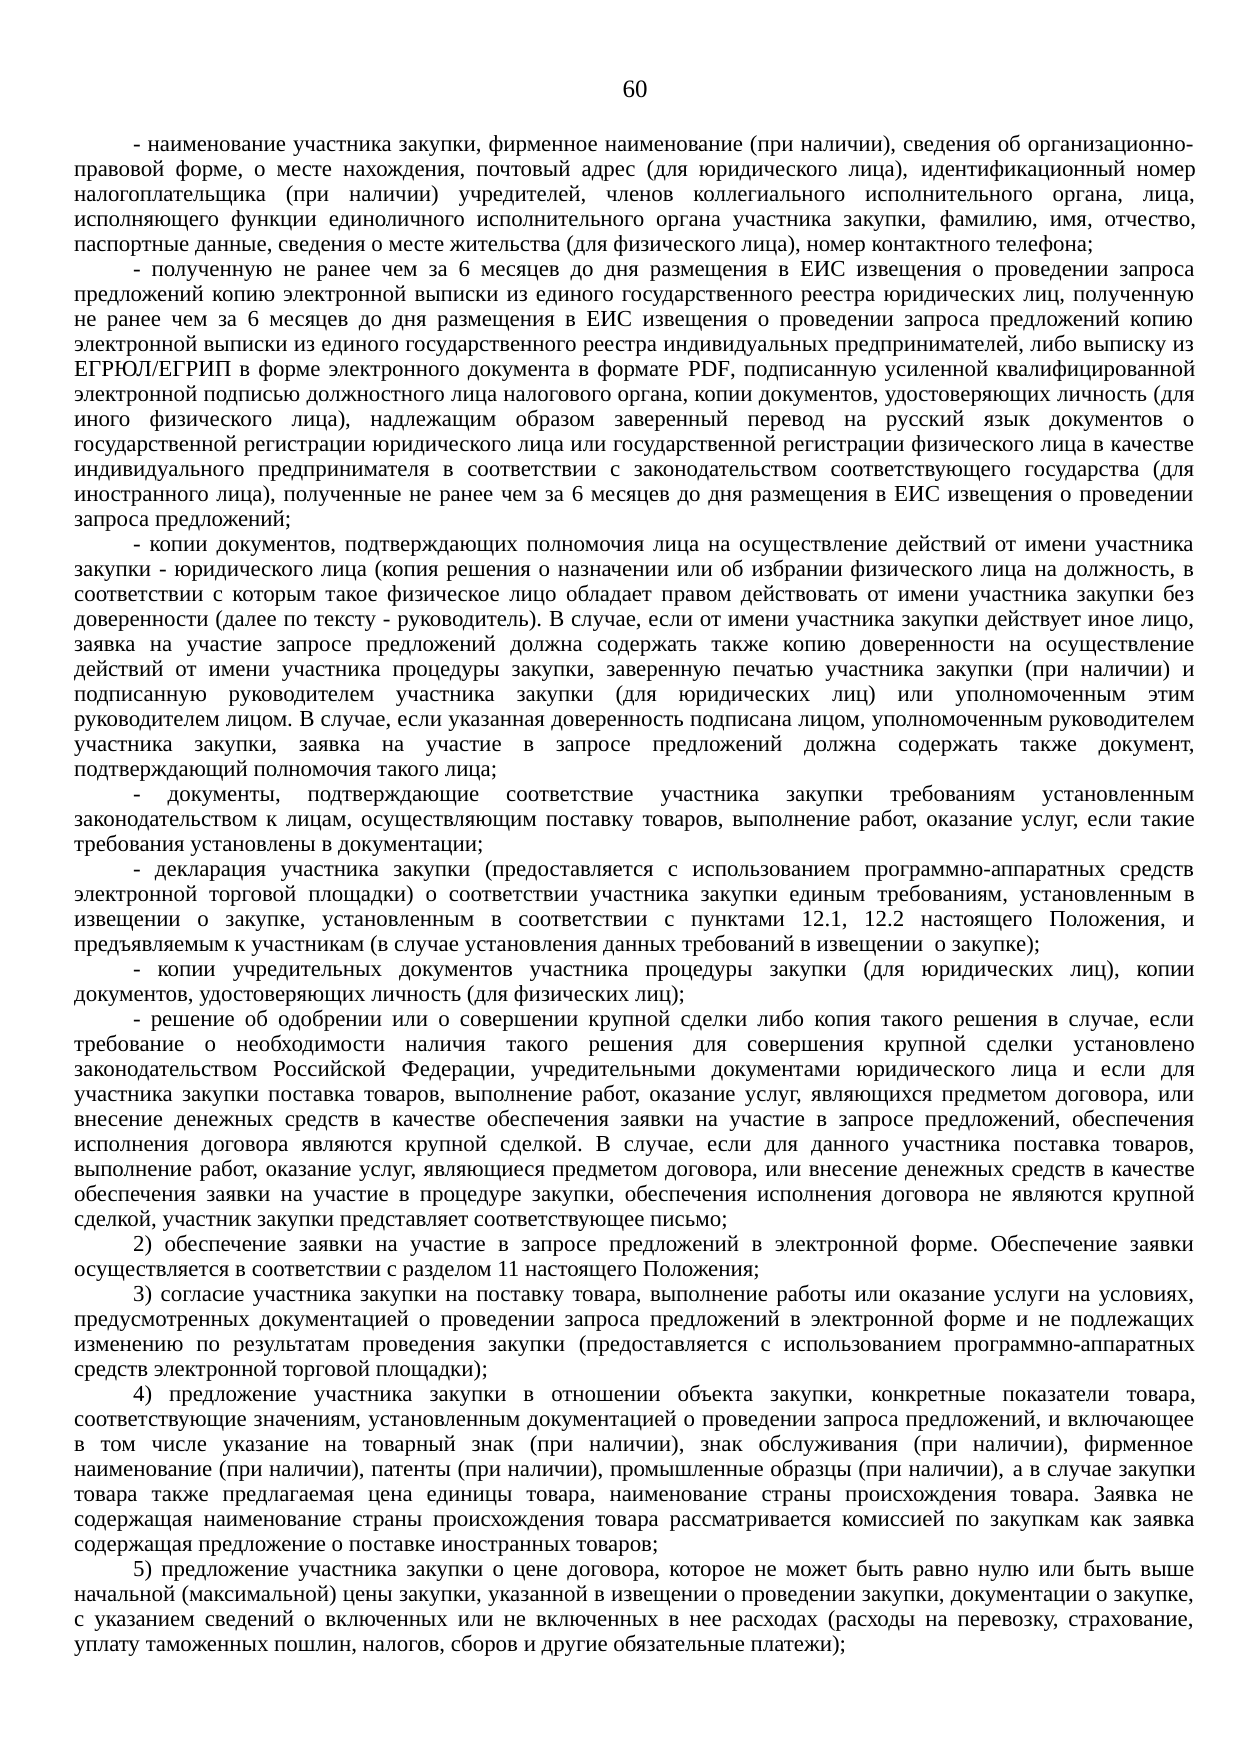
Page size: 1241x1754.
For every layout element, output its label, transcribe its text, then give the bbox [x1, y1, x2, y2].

text - наименование участника закупки, фирменное наименование (при наличии), сведения об организационно-правовой форме, о месте нахождения, почтовый адрес (для юридического лица), идентификационный номер налогоплательщика (при наличии) учредителей, членов коллегиального исполнительного органа, лица, исполняющего функции единоличного исполнительного органа участника закупки, фамилию, имя, отчество, паспортные данные, сведения о месте жительства (для физического лица), номер контактного телефона; [74, 131, 1196, 256]
text - копии документов, подтверждающих полномочия лица на осуществление действий от имени участника закупки - юридического лица (копия решения о назначении или об избрании физического лица на должность, в соответствии с которым такое физическое лицо обладает правом действовать от имени участника закупки без доверенности (далее по тексту - руководитель). В случае, если от имени участника закупки действует иное лицо, заявка на участие запросе предложений должна содержать также копию доверенности на осуществление действий от имени участника процедуры закупки, заверенную печатью участника закупки (при наличии) и подписанную руководителем участника закупки (для юридических лиц) или уполномоченным этим руководителем лицом. В случае, если указанная доверенность подписана лицом, уполномоченным руководителем участника закупки, заявка на участие в запросе предложений должна содержать также документ, подтверждающий полномочия такого лица; [74, 531, 1196, 781]
text - копии учредительных документов участника процедуры закупки (для юридических лиц), копии документов, удостоверяющих личность (для физических лиц); [74, 956, 1196, 1006]
text - декларация участника закупки (предоставляется с использованием программно-аппаратных средств электронной торговой площадки) о соответствии участника закупки единым требованиям, установленным в извещении о закупке, установленным в соответствии с пунктами 12.1, 12.2 настоящего Положения, и предъявляемым к участникам (в случае установления данных требований в извещении о закупке); [74, 856, 1196, 956]
text 4) предложение участника закупки в отношении объекта закупки, конкретные показатели товара, соответствующие значениям, установленным документацией о проведении запроса предложений, и включающее в том числе указание на товарный знак (при наличии), знак обслуживания (при наличии), фирменное наименование (при наличии), патенты (при наличии), промышленные образцы (при наличии), а в случае закупки товара также предлагаемая цена единицы товара, наименование страны происхождения товара. Заявка не содержащая наименование страны происхождения товара рассматривается комиссией по закупкам как заявка содержащая предложение о поставке иностранных товаров; [74, 1381, 1196, 1556]
text 5) предложение участника закупки о цене договора, которое не может быть равно нулю или быть выше начальной (максимальной) цены закупки, указанной в извещении о проведении закупки, документации о закупке, с указанием сведений о включенных или не включенных в нее расходах (расходы на перевозку, страхование, уплату таможенных пошлин, налогов, сборов и другие обязательные платежи); [74, 1556, 1196, 1656]
text 2) обеспечение заявки на участие в запросе предложений в электронной форме. Обеспечение заявки осуществляется в соответствии с разделом 11 настоящего Положения; [74, 1231, 1196, 1281]
text 3) согласие участника закупки на поставку товара, выполнение работы или оказание услуги на условиях, предусмотренных документацией о проведении запроса предложений в электронной форме и не подлежащих изменению по результатам проведения закупки (предоставляется с использованием программно-аппаратных средств электронной торговой площадки); [74, 1281, 1196, 1381]
text - полученную не ранее чем за 6 месяцев до дня размещения в ЕИС извещения о проведении запроса предложений копию электронной выписки из единого государственного реестра юридических лиц, полученную не ранее чем за 6 месяцев до дня размещения в ЕИС извещения о проведении запроса предложений копию электронной выписки из единого государственного реестра индивидуальных предпринимателей, либо выписку из ЕГРЮЛ/ЕГРИП в форме электронного документа в формате PDF, подписанную усиленной квалифицированной электронной подписью должностного лица налогового органа, копии документов, удостоверяющих личность (для иного физического лица), надлежащим образом заверенный перевод на русский язык документов о государственной регистрации юридического лица или государственной регистрации физического лица в качестве индивидуального предпринимателя в соответствии с законодательством соответствующего государства (для иностранного лица), полученные не ранее чем за 6 месяцев до дня размещения в ЕИС извещения о проведении запроса предложений; [74, 256, 1196, 531]
text - документы, подтверждающие соответствие участника закупки требованиям установленным законодательством к лицам, осуществляющим поставку товаров, выполнение работ, оказание услуг, если такие требования установлены в документации; [74, 781, 1196, 856]
text - решение об одобрении или о совершении крупной сделки либо копия такого решения в случае, если требование о необходимости наличия такого решения для совершения крупной сделки установлено законодательством Российской Федерации, учредительными документами юридического лица и если для участника закупки поставка товаров, выполнение работ, оказание услуг, являющихся предметом договора, или внесение денежных средств в качестве обеспечения заявки на участие в запросе предложений, обеспечения исполнения договора являются крупной сделкой. В случае, если для данного участника поставка товаров, выполнение работ, оказание услуг, являющиеся предметом договора, или внесение денежных средств в качестве обеспечения заявки на участие в процедуре закупки, обеспечения исполнения договора не являются крупной сделкой, участник закупки представляет соответствующее письмо; [74, 1006, 1196, 1231]
